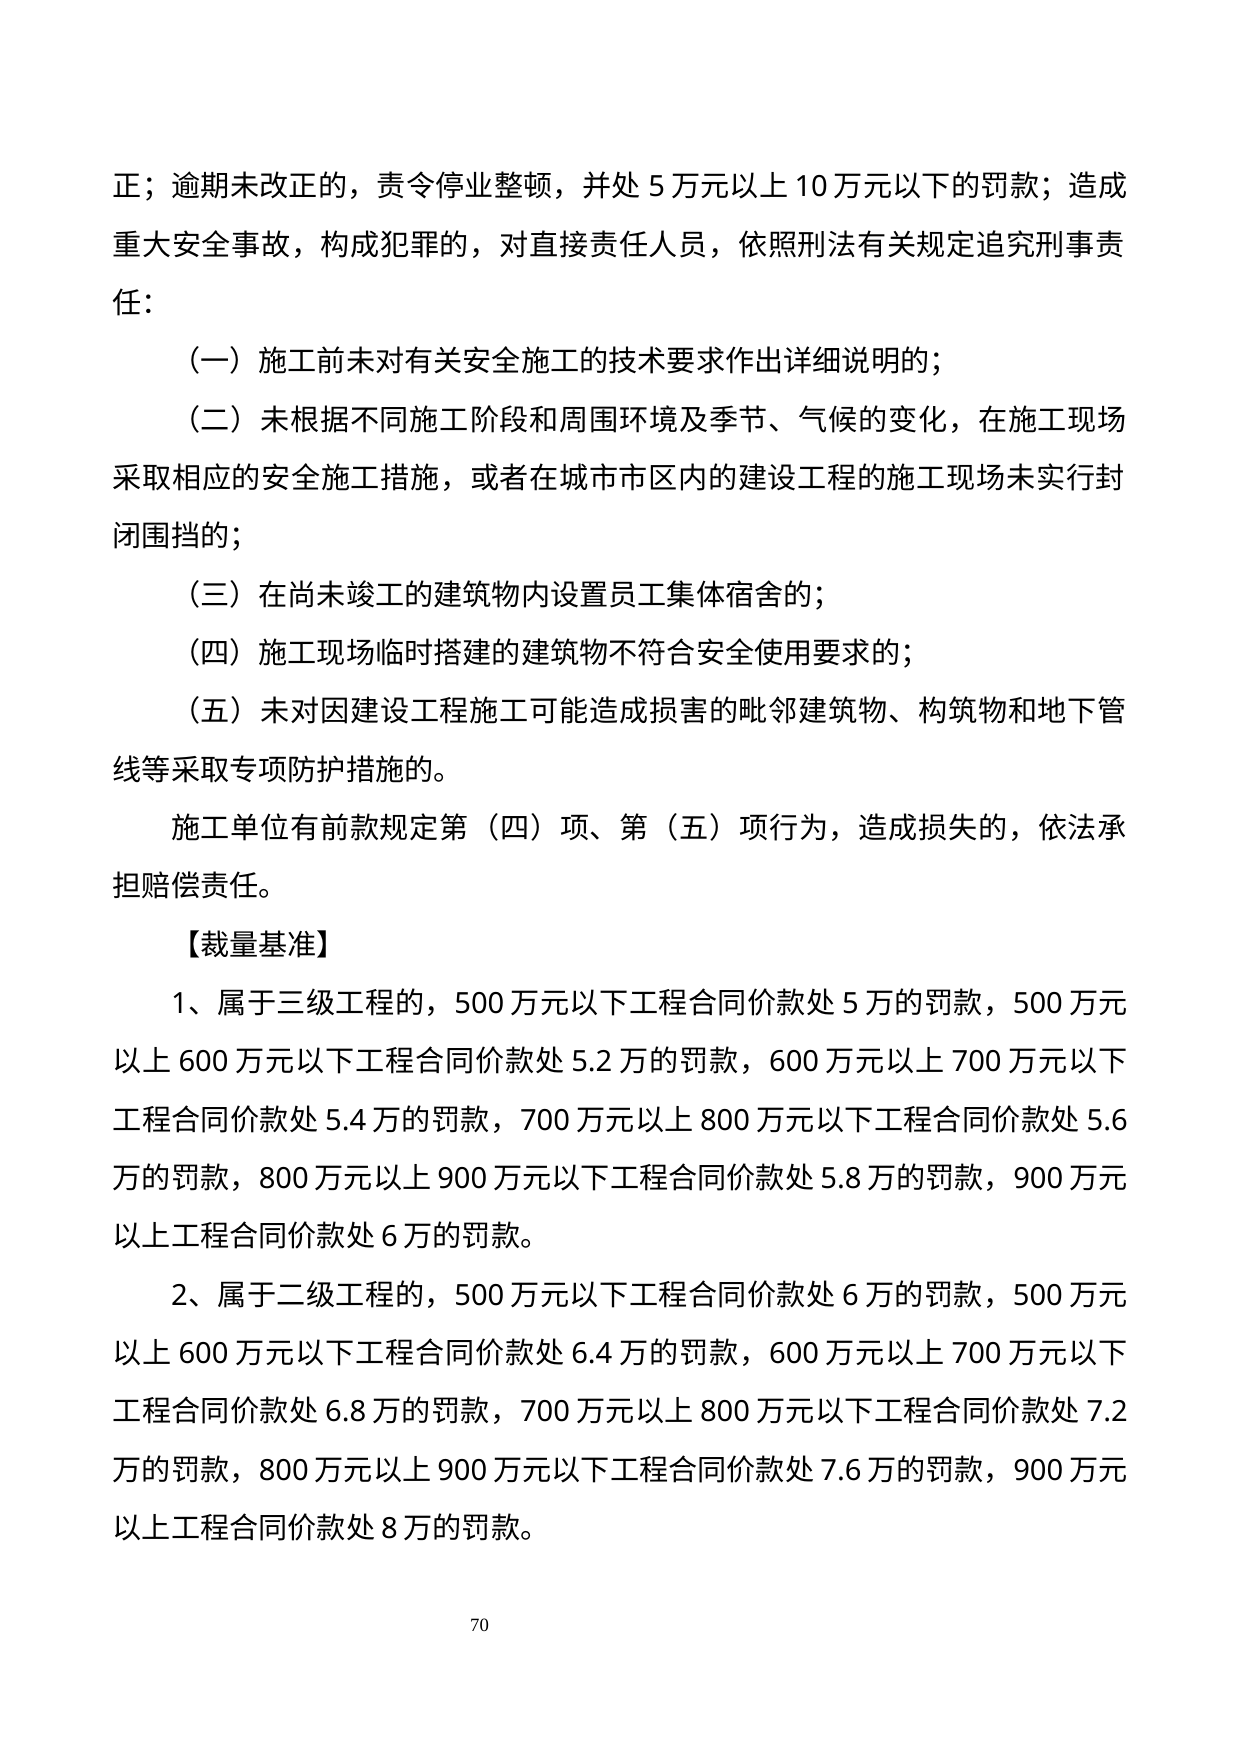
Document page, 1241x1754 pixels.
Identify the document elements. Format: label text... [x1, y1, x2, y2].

text 施工单位有前款规定第（四）项、第（五）项行为，造成损失的，依法承担赔偿责任。 [112, 792, 1128, 908]
text （一）施工前未对有关安全施工的技术要求作出详细说明的； [112, 325, 1128, 383]
list 1、属于三级工程的，500万元以下工程合同价款处5万的罚款，500万元以上600万元以下工程合同价款处5.2万的罚款，600万元以上700万元以下工程合同价款处5.4万的罚款，700万元以上800万元以下工程合同价款处5.6万的罚款，800万元以上900万元以下工程合同价款处5.8万的罚款，900万元以上工程合同价款处6万的罚款。 [112, 967, 1128, 1258]
text （五）未对因建设工程施工可能造成损害的毗邻建筑物、构筑物和地下管线等采取专项防护措施的。 [112, 675, 1128, 792]
text （三）在尚未竣工的建筑物内设置员工集体宿舍的； [112, 558, 1128, 617]
text （四）施工现场临时搭建的建筑物不符合安全使用要求的； [112, 617, 1128, 675]
text （二）未根据不同施工阶段和周围环境及季节、气候的变化，在施工现场采取相应的安全施工措施，或者在城市市区内的建设工程的施工现场未实行封闭围挡的； [112, 383, 1128, 558]
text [112, 150, 1128, 325]
list 2、属于二级工程的，500万元以下工程合同价款处6万的罚款，500万元以上600万元以下工程合同价款处6.4万的罚款，600万元以上700万元以下工程合同价款处6.8万的罚款，700万元以上800万元以下工程合同价款处7.2万的罚款，800万元以上900万元以下工程合同价款处7.6万的罚款，900万元以上工程合同价款处8万的罚款。 [112, 1258, 1128, 1550]
list 【裁量基准】 [112, 908, 1128, 967]
